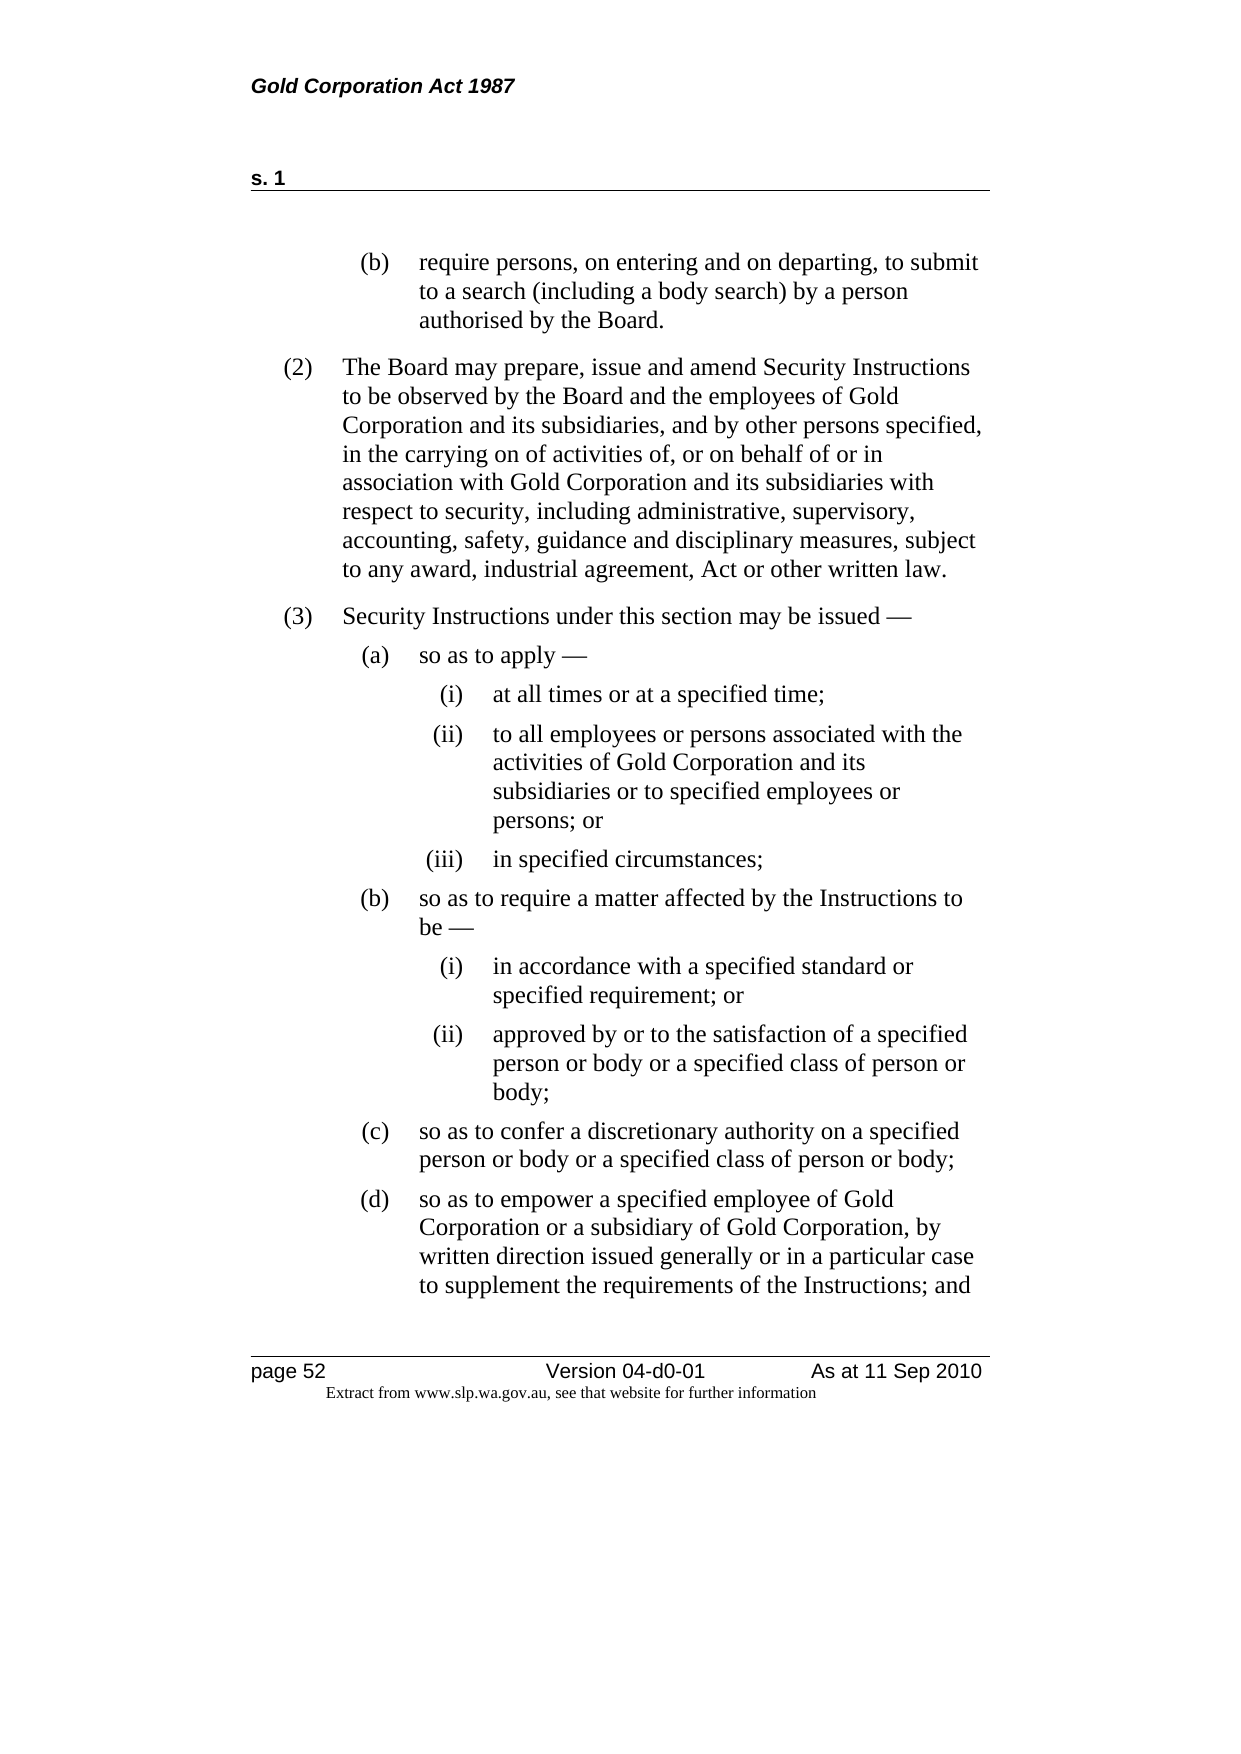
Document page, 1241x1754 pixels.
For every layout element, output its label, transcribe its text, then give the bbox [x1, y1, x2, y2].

text (b) require persons, on entering and on departing, to submit to a search (including a body search) by a person authorised by the Board. [251, 247, 990, 334]
text (3) Security Instructions under this section may be issued — [251, 601, 990, 630]
text (2) The Board may prepare, issue and amend Security Instructions to be observed by the Board and the employees of Gold Corporation and its subsidiaries, and by other persons specified, in the carrying on of activities of, or on behalf of or in association with Gold Corporation and its subsidiaries with respect to security, including administrative, supervisory, accounting, safety, guidance and disciplinary measures, subject to any award, industrial agreement, Act or other written law. [251, 352, 990, 582]
text (i) in accordance with a specified standard or specified requirement; or [251, 951, 990, 1009]
text (b) so as to require a matter affected by the Instructions to be — [251, 883, 990, 941]
text (ii) approved by or to the satisfaction of a specified person or body or a specified class of person or body; [251, 1019, 990, 1105]
text (ii) to all employees or persons associated with the activities of Gold Corporation and its subsidiaries or to specified employees or persons; or [251, 719, 990, 834]
text (iii) in specified circumstances; [251, 844, 990, 873]
text (c) so as to confer a discretionary authority on a specified person or body or a specified class of person or body; [251, 1116, 990, 1173]
text (d) so as to empower a specified employee of Gold Corporation or a subsidiary of Gold Corporation, by written direction issued generally or in a particular case to supplement the requirements of the Instructions; and [251, 1184, 990, 1299]
text (a) so as to apply — [251, 640, 990, 669]
text (i) at all times or at a specified time; [251, 679, 990, 708]
